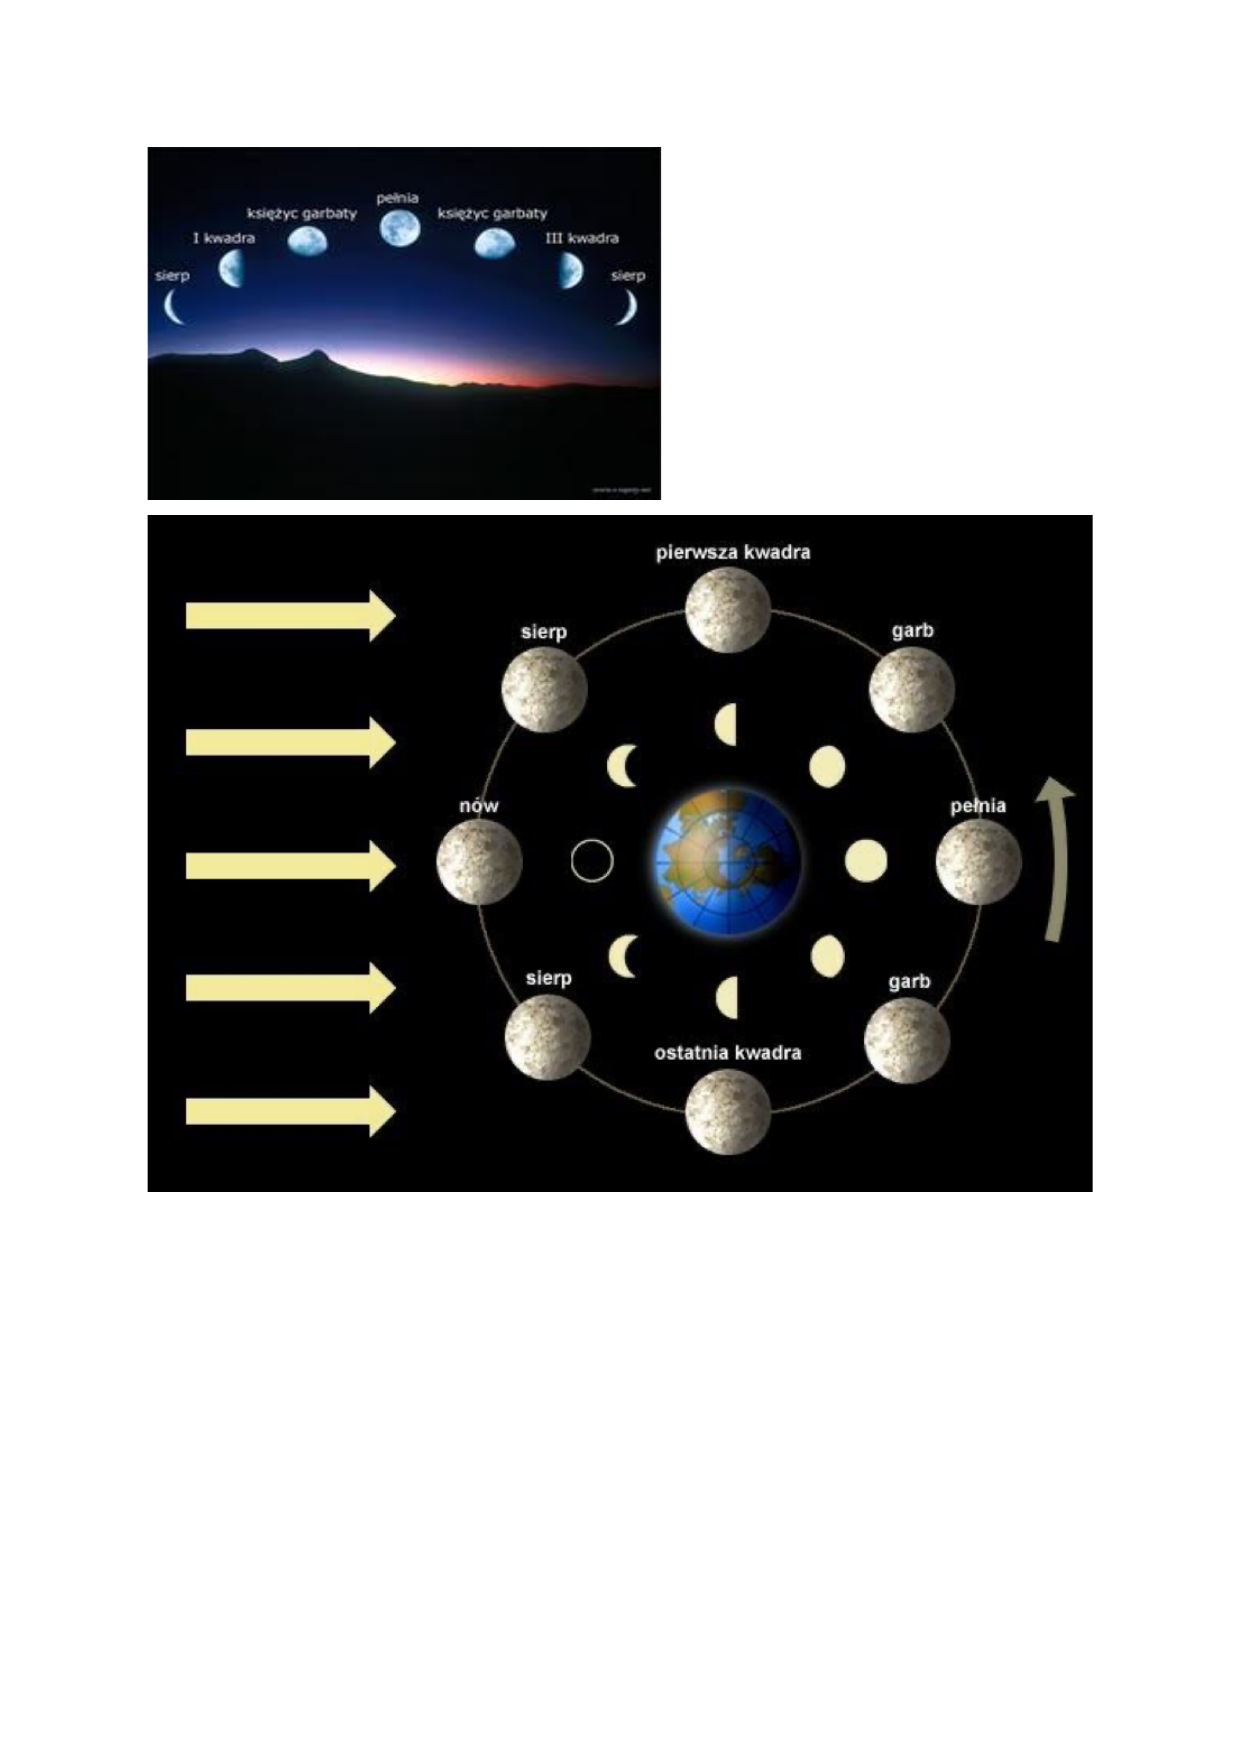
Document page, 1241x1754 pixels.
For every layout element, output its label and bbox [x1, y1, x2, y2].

picture [147, 147, 662, 500]
picture [147, 515, 1093, 1192]
